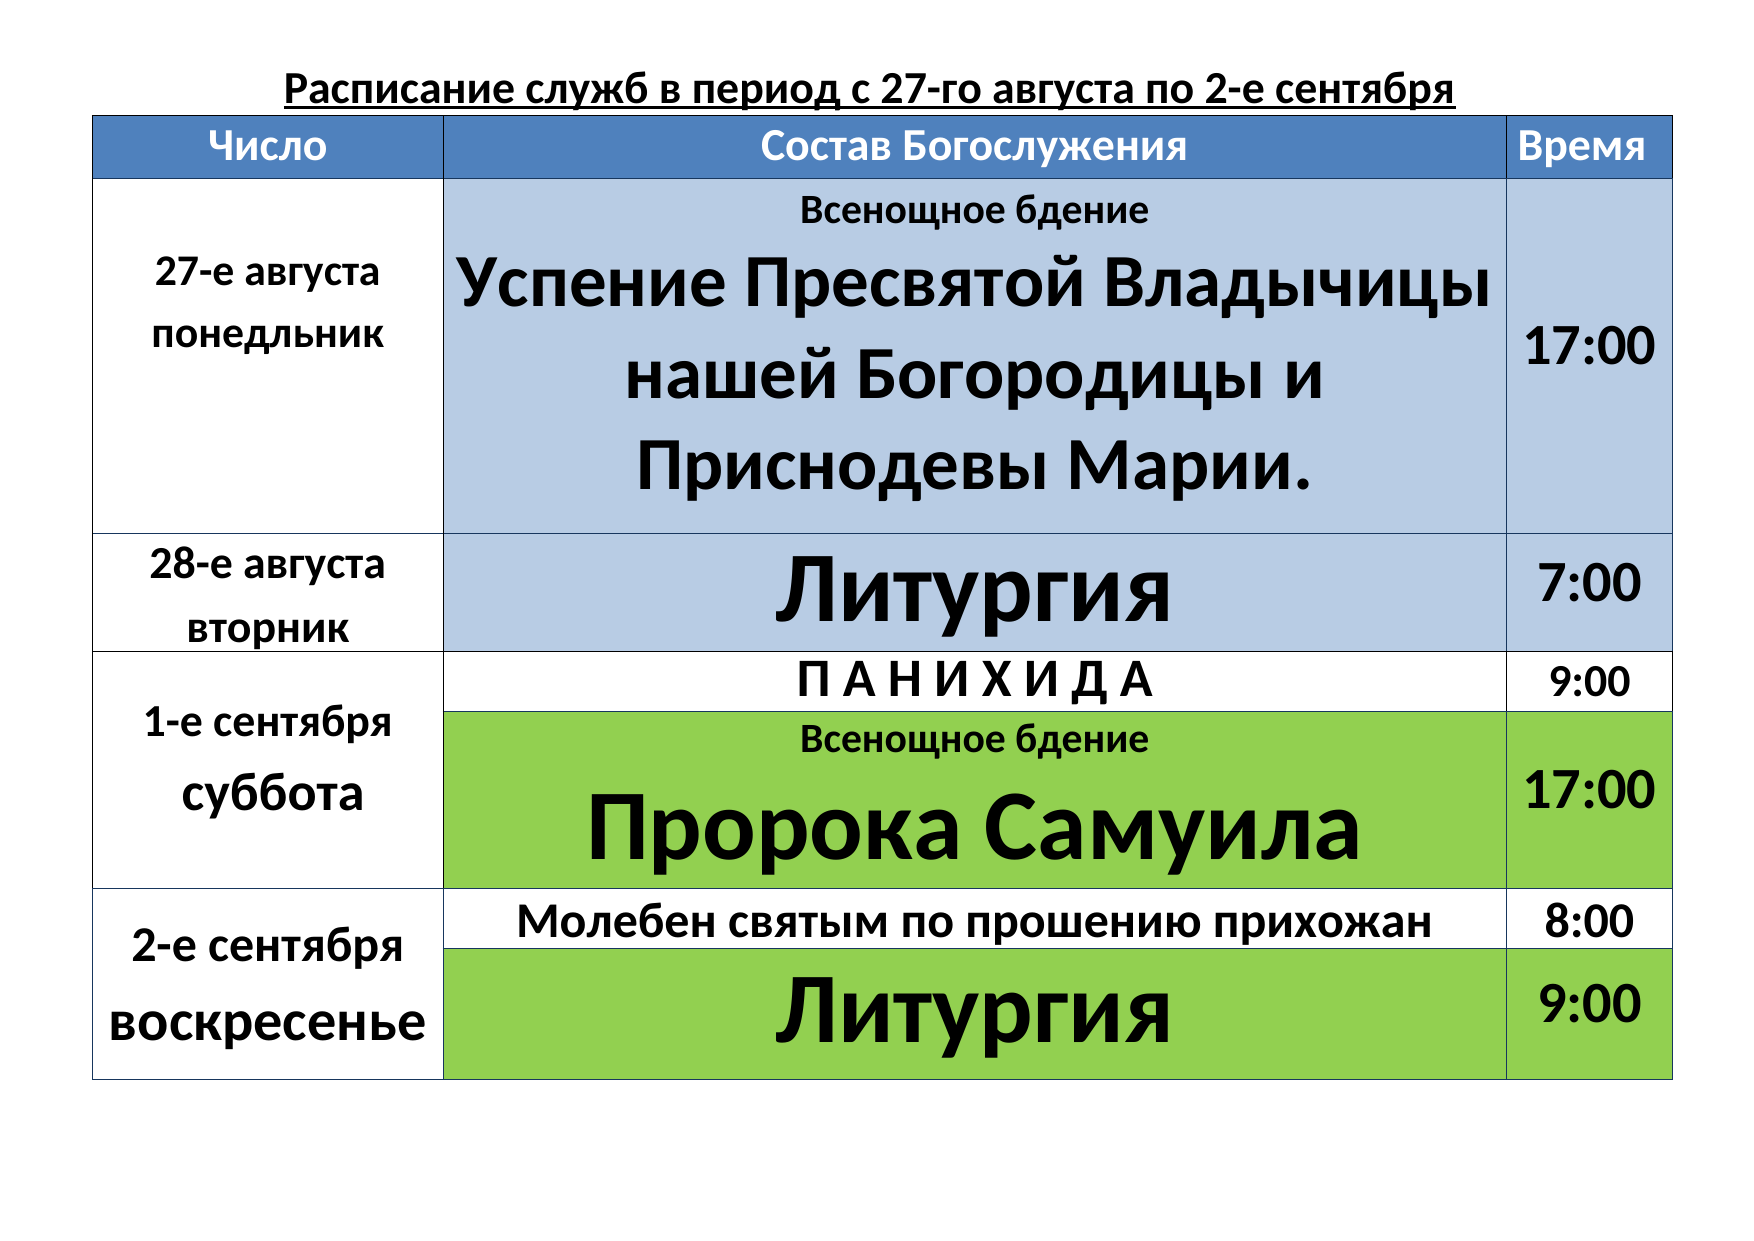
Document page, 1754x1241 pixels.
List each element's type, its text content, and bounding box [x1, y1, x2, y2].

table_cell 7:00 [1507, 534, 1672, 651]
table_cell Всенощное бдение Пророка Самуила [444, 712, 1506, 888]
table_cell Молебен святым по прошению прихожан [444, 889, 1506, 947]
table_cell Литургия [444, 534, 1506, 651]
table_header Время [1507, 116, 1672, 178]
table_cell Литургия [444, 949, 1506, 1079]
table_cell Всенощное бдение Успение Пресвятой Владычицы нашей Богородицы и Приснодевы Марии. [444, 179, 1506, 533]
table_cell 17:00 [1507, 712, 1672, 888]
table_cell 2-е сентября воскресенье [93, 889, 443, 1079]
text Расписание служб в период с 27-го августа по 2-е сентября [103, 59, 1636, 115]
table_cell 17:00 [1507, 179, 1672, 533]
table_cell 28-е августа вторник [93, 534, 443, 651]
table_cell 9:00 [1507, 652, 1672, 711]
table_cell 27-е августа понедльник [93, 179, 443, 533]
table_header Число [93, 116, 443, 178]
table_cell П А Н И Х И Д А [444, 652, 1506, 711]
table_cell 9:00 [1507, 949, 1672, 1079]
table_header Состав Богослужения [444, 116, 1506, 178]
table_cell 1-е сентября суббота [93, 652, 443, 888]
table_cell 8:00 [1507, 889, 1672, 947]
